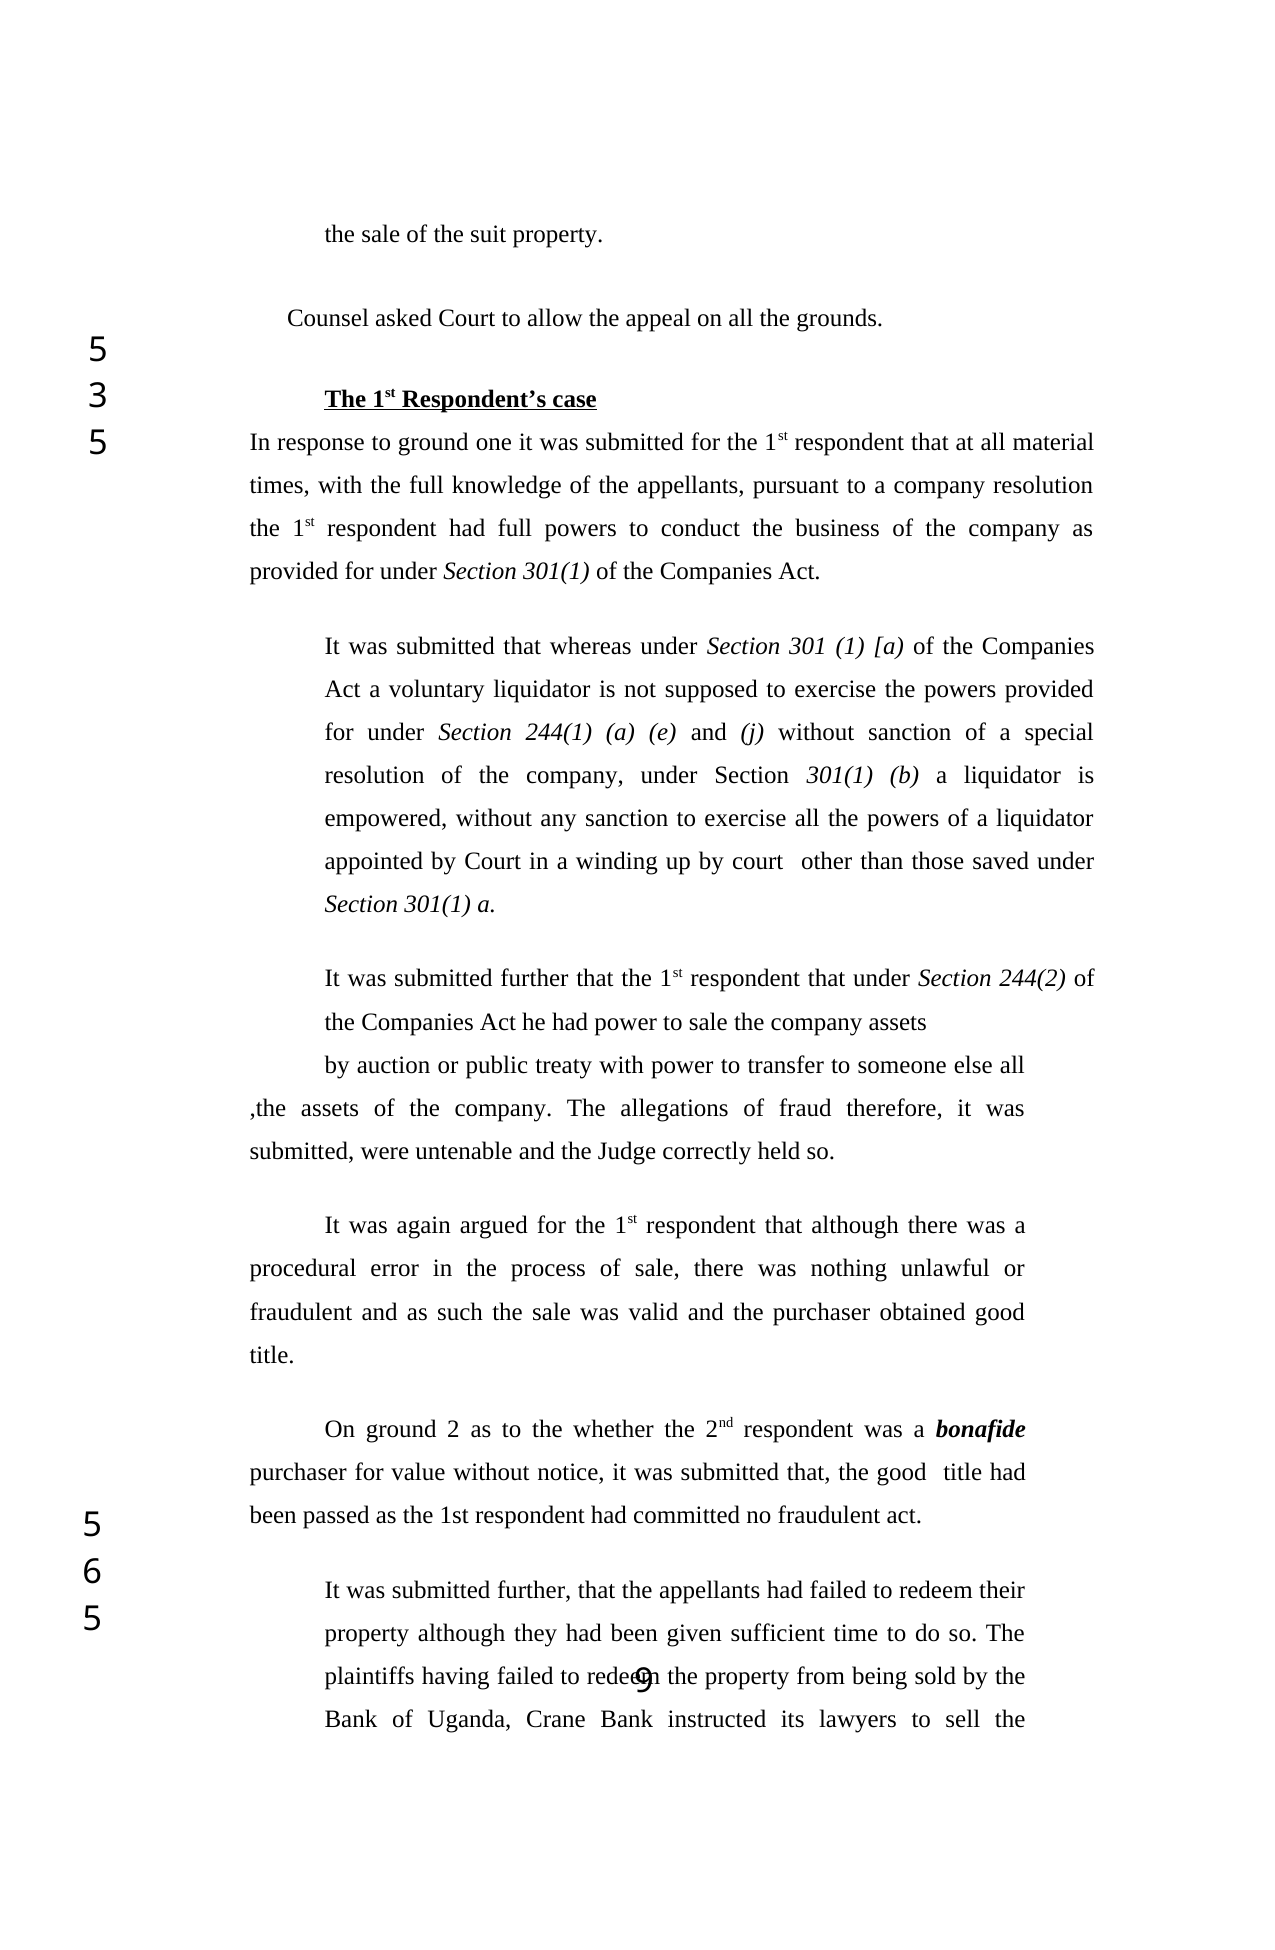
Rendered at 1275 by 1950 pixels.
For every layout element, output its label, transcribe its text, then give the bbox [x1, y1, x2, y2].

text by auction or public treaty with power to transfer to someone else all ,the assets of the company. The allegations of fraud therefore, it was submitted, were untenable and the Judge correctly held so. [249, 1050, 1026, 1165]
text On ground 2 as to the whether the 2nd respondent was a bonafide purchaser for value without notice, it was submitted that, the good title had been passed as the 1st respondent had committed no fraudulent act. [249, 1414, 1026, 1529]
text Counsel asked Court to allow the appeal on all the grounds. [249, 303, 1099, 331]
text In response to ground one it was submitted for the 1st respondent that at all material times, with the full knowledge of the appellants, pursuant to a company resolution the 1st respondent had full powers to conduct the business of the company as provided for under Section 301(1) of the Companies Act. [249, 427, 1094, 585]
subtitle The 1st Respondent’s case [324, 384, 1099, 413]
text It was submitted further that the 1st respondent that under Section 244(2) of the Companies Act he had power to sale the company assets [324, 963, 1094, 1035]
text It was submitted that whereas under Section 301 (1) [a) of the Companies Act a voluntary liquidator is not supposed to exercise the powers provided for under Section 244(1) (a) (e) and (j) without sanction of a special resolution of the company, under Section 301(1) (b) a liquidator is empowered, without any sanction to exercise all the powers of a liquidator appointed by Court in a winding up by court other than those saved under Section 301(1) a. [324, 631, 1094, 918]
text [324, 1575, 1026, 1733]
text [324, 219, 1094, 248]
text It was again argued for the 1st respondent that although there was a procedural error in the process of sale, there was nothing unlawful or fraudulent and as such the sale was valid and the purchaser obtained good title. [249, 1210, 1026, 1368]
